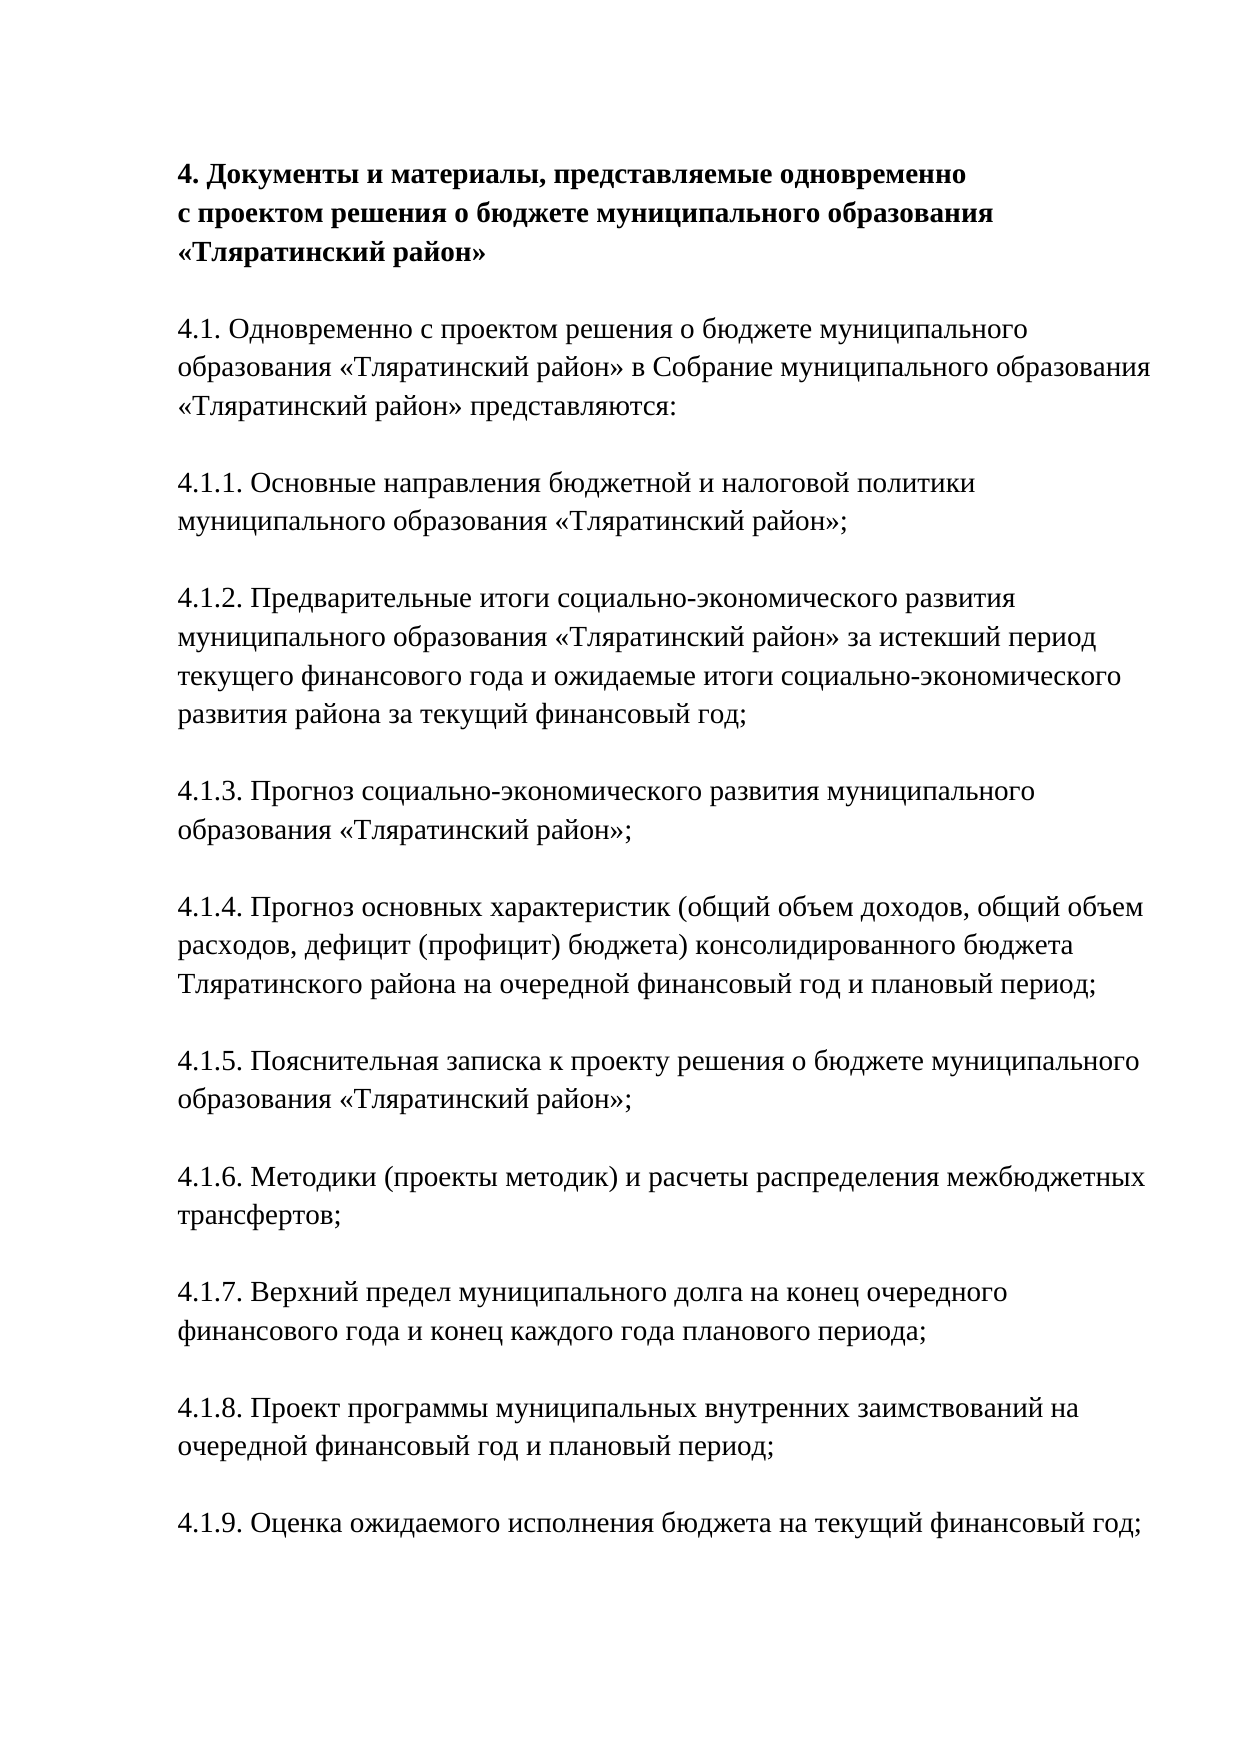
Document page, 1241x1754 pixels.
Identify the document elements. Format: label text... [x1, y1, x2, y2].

text 4.1.6. Методики (проекты методик) и расчеты распределения межбюджетных трансфертов; [177, 1159, 1152, 1231]
text 4.1.1. Основные направления бюджетной и налоговой политики муниципального образования «Тляратинский район»; [177, 465, 1152, 537]
text 4.1.8. Проект программы муниципальных внутренних заимствований на очередной финансовый год и плановый период; [177, 1390, 1152, 1462]
text 4.1.2. Предварительные итоги социально-экономического развития муниципального образования «Тляратинский район» за истекший период текущего финансового года и ожидаемые итоги социально-экономического развития района за текущий финансовый год; [177, 581, 1152, 730]
text «Тляратинский район» [177, 234, 1152, 267]
text 4.1.3. Прогноз социально-экономического развития муниципального образования «Тляратинский район»; [177, 773, 1152, 845]
text с проектом решения о бюджете муниципального образования [177, 195, 1152, 229]
text 4. Документы и материалы, представляемые одновременно [177, 157, 1152, 190]
text 4.1.4. Прогноз основных характеристик (общий объем доходов, общий объем расходов, дефицит (профицит) бюджета) консолидированного бюджета Тляратинского района на очередной финансовый год и плановый период; [177, 889, 1152, 999]
text 4.1. Одновременно с проектом решения о бюджете муниципального образования «Тляратинский район» в Собрание муниципального образования «Тляратинский район» представляются: [177, 311, 1152, 421]
text 4.1.5. Пояснительная записка к проекту решения о бюджете муниципального образования «Тляратинский район»; [177, 1043, 1152, 1115]
text 4.1.7. Верхний предел муниципального долга на конец очередного финансового года и конец каждого года планового периода; [177, 1274, 1152, 1346]
text 4.1.9. Оценка ожидаемого исполнения бюджета на текущий финансовый год; [177, 1506, 1152, 1539]
